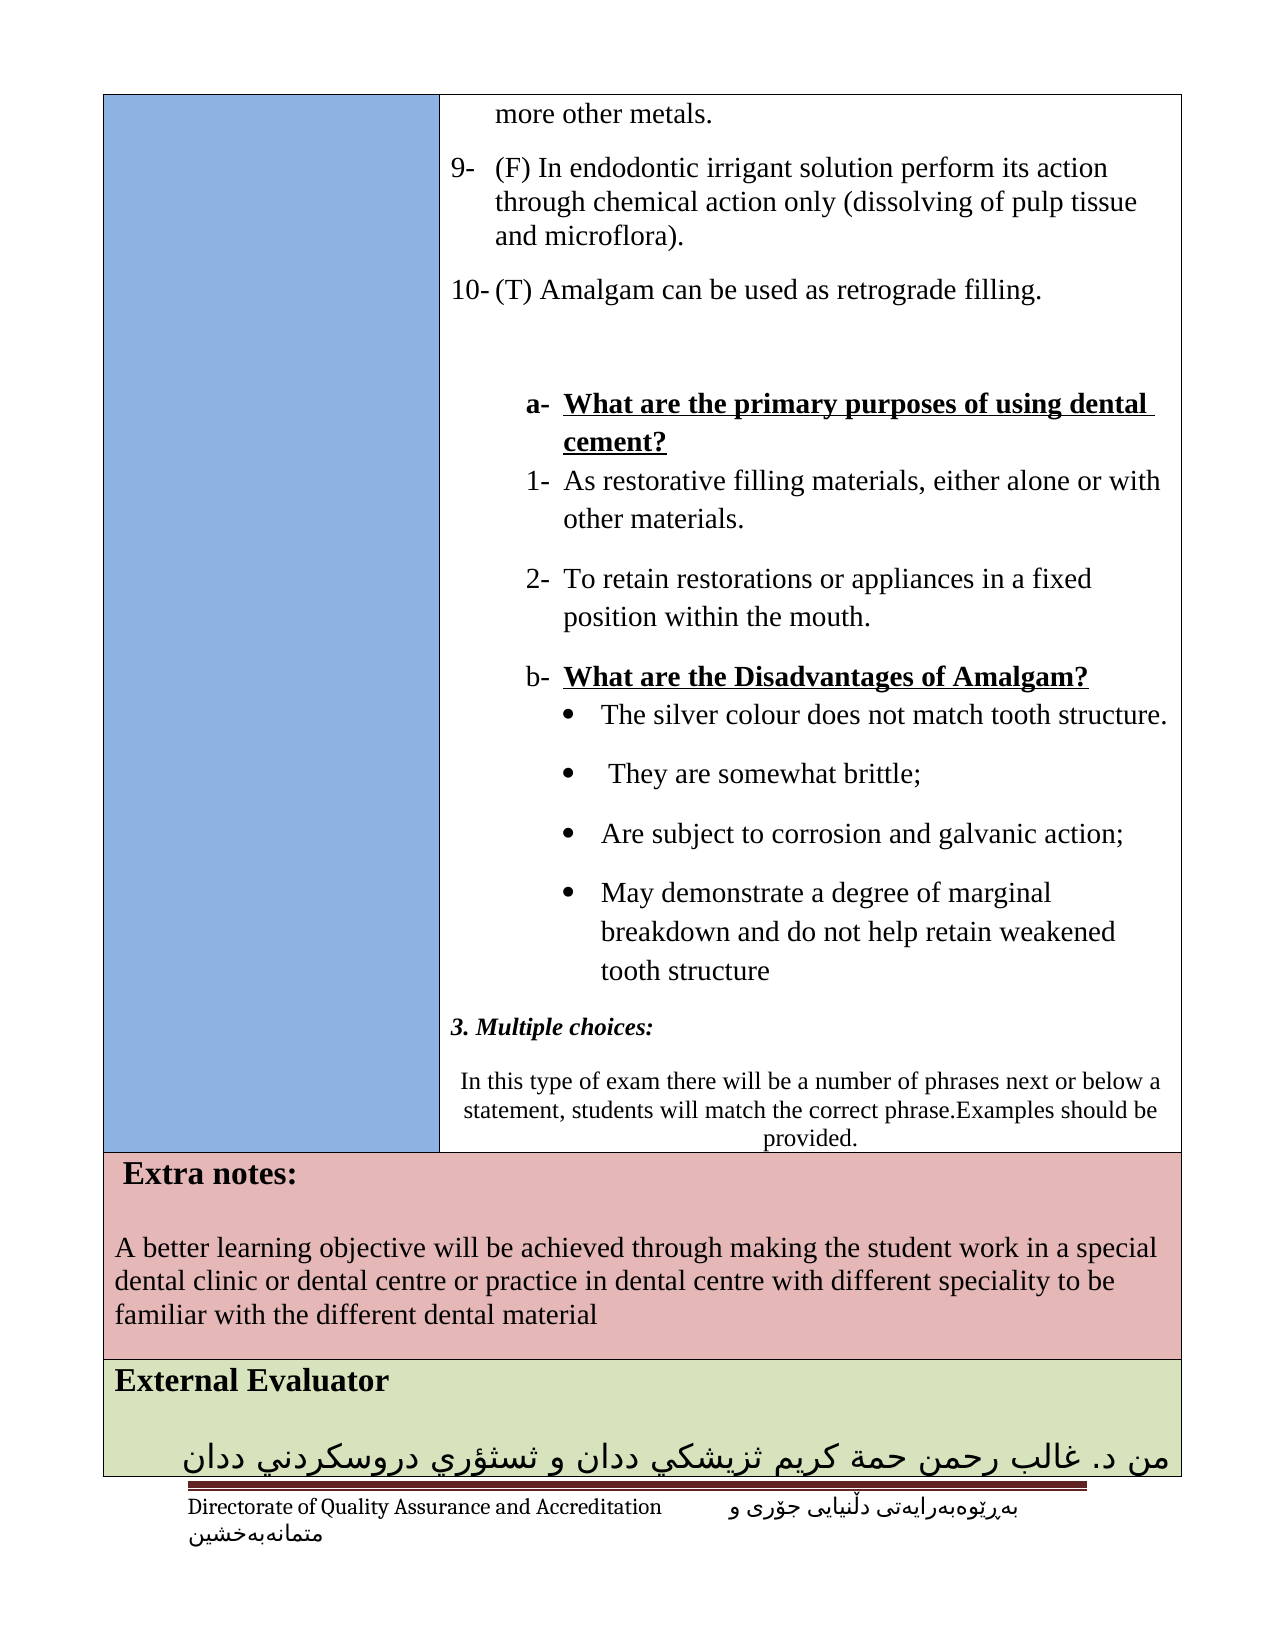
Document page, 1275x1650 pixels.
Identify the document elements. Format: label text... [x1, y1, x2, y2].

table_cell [440, 95, 1181, 1152]
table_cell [104, 95, 439, 1152]
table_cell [104, 1360, 1181, 1476]
table_cell Extra notes: A better learning objective will be achieved through making the student work in a special dental clinic or dental centre or practice in dental centre with different speciality to be familiar with the different dental material [104, 1153, 1181, 1359]
